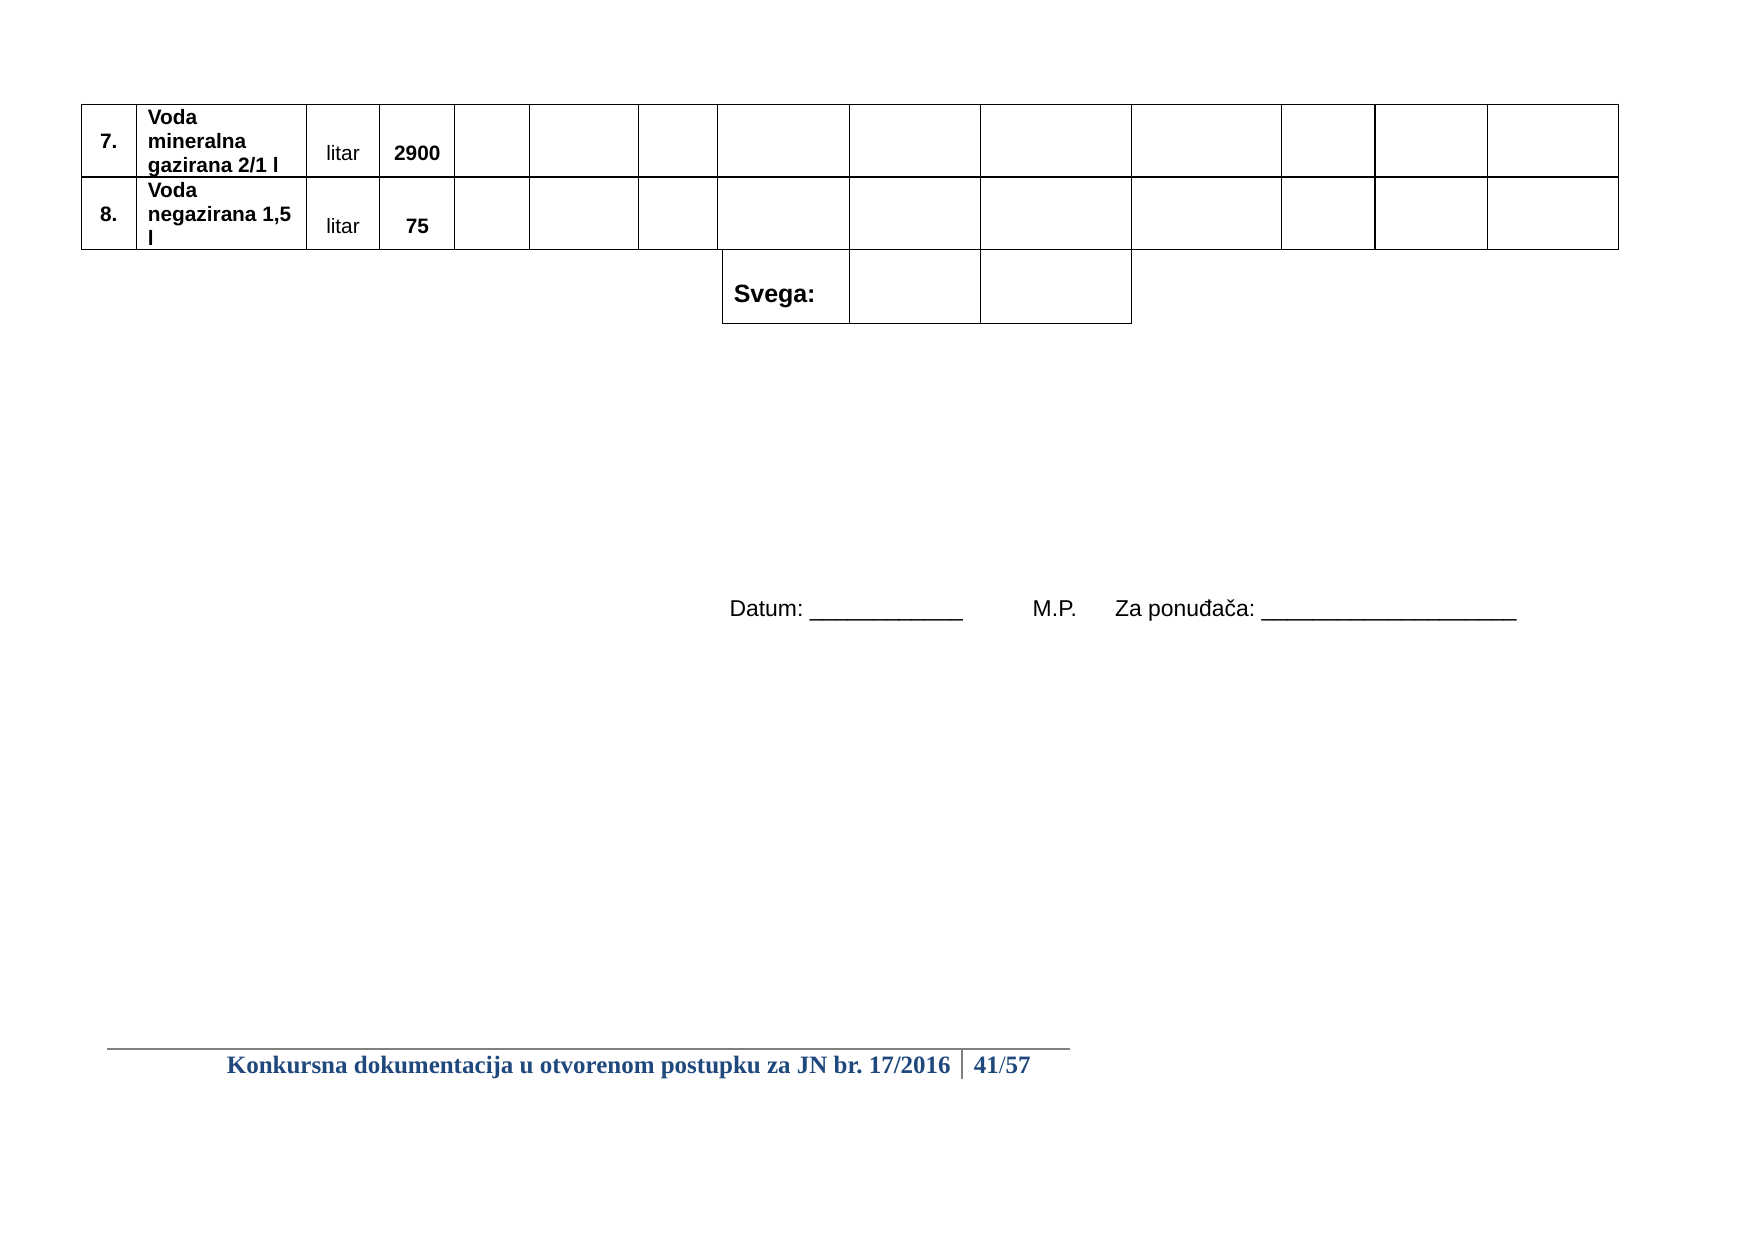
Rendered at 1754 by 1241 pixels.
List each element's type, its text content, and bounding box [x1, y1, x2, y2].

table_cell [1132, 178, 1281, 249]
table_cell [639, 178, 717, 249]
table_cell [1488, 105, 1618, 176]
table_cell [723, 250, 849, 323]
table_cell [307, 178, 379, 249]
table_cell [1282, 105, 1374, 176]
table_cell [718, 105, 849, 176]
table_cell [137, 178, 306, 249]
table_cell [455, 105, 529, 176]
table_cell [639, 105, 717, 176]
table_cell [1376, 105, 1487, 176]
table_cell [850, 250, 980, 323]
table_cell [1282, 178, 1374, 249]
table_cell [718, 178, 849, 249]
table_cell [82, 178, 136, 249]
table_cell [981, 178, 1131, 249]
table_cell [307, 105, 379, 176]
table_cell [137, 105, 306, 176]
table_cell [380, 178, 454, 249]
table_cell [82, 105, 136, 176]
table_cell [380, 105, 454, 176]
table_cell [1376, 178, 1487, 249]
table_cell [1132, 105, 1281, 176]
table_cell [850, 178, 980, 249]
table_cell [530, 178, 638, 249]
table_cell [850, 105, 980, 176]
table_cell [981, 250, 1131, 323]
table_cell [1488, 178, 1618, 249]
text Datum: ____________ M.P. Za ponuđača: ____________________ [118, 595, 1604, 621]
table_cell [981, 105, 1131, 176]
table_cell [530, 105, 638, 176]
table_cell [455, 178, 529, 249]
